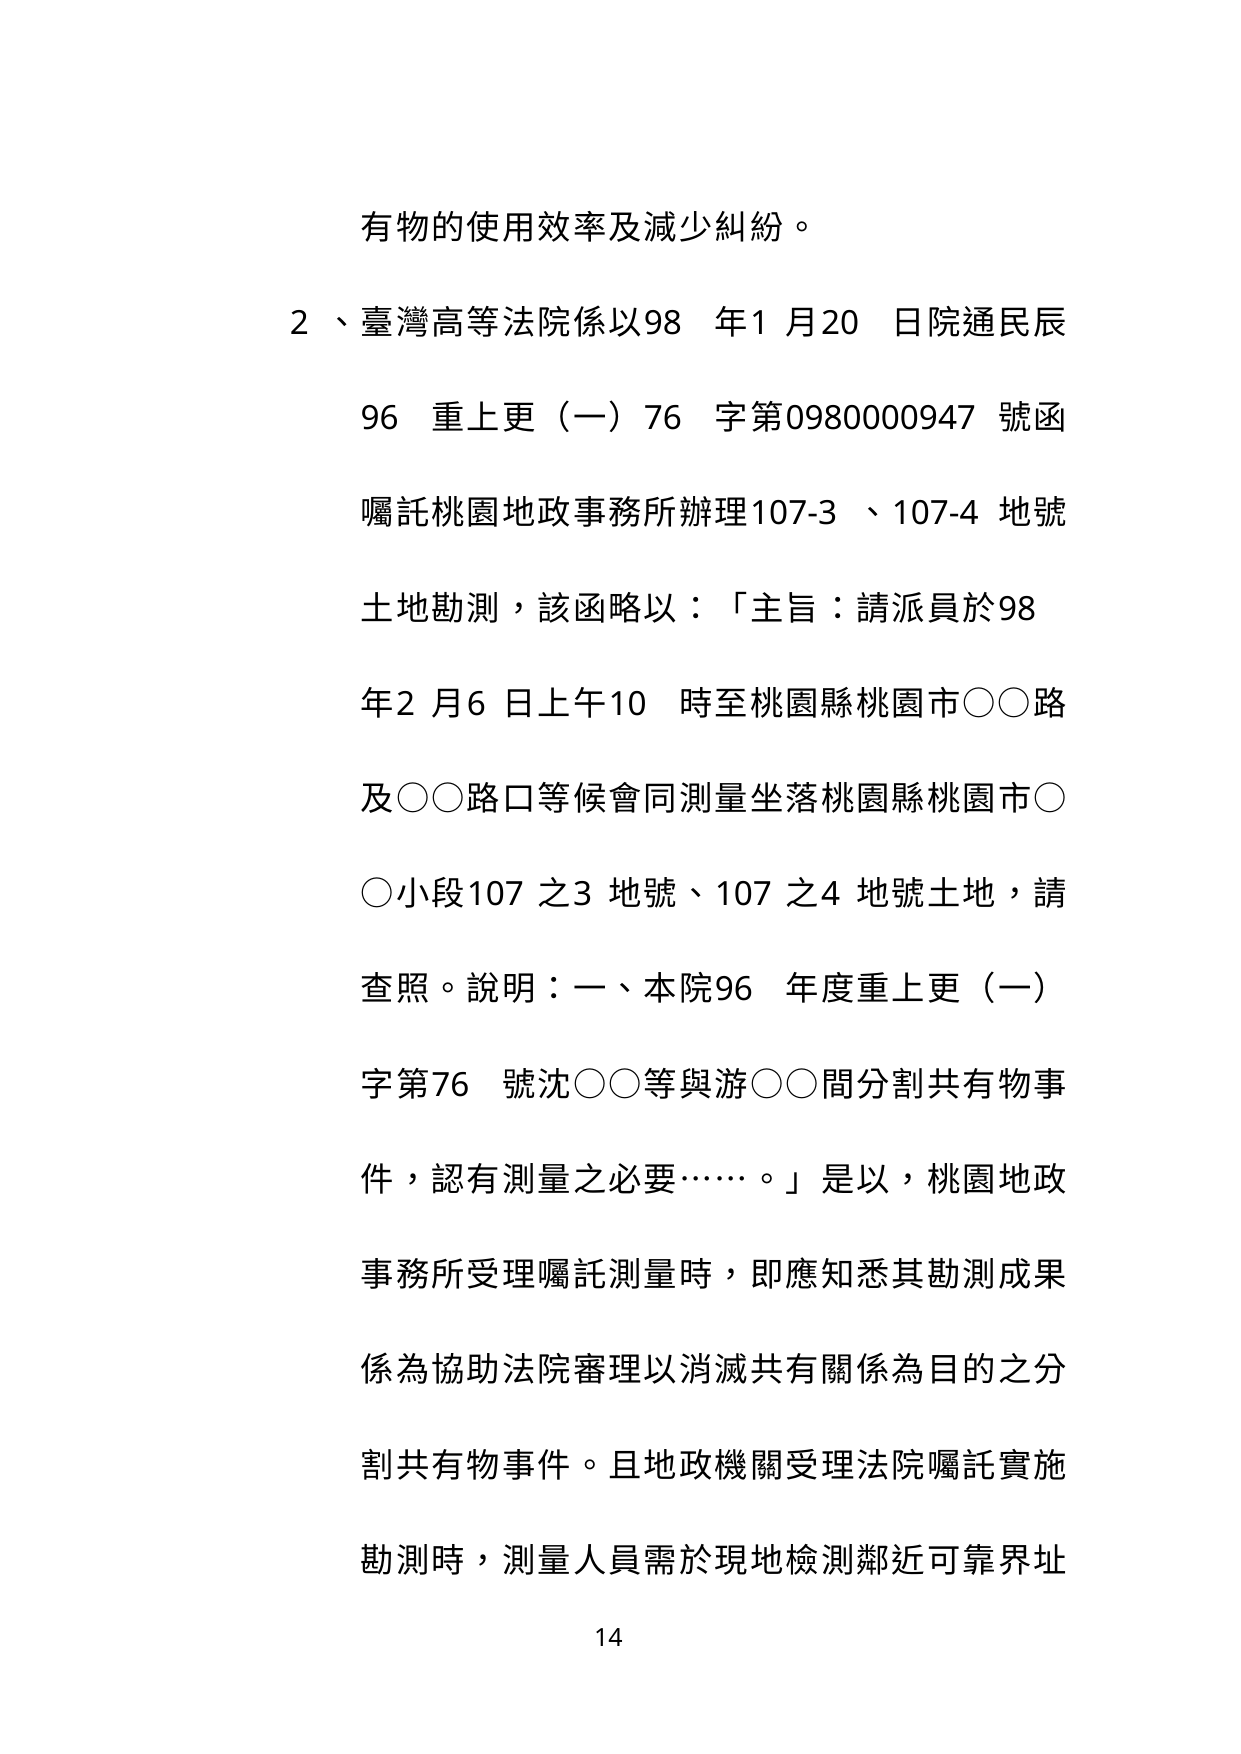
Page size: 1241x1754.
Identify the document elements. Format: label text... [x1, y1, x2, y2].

subtitle 按各共有人除法令另有規定外，得隨時請求分割共有物，為民法第823條第1項前段所明定，此項規定，旨在消滅物之共有狀態，以促進共有物的使用效率及減少糾紛。 [272, 177, 1069, 272]
